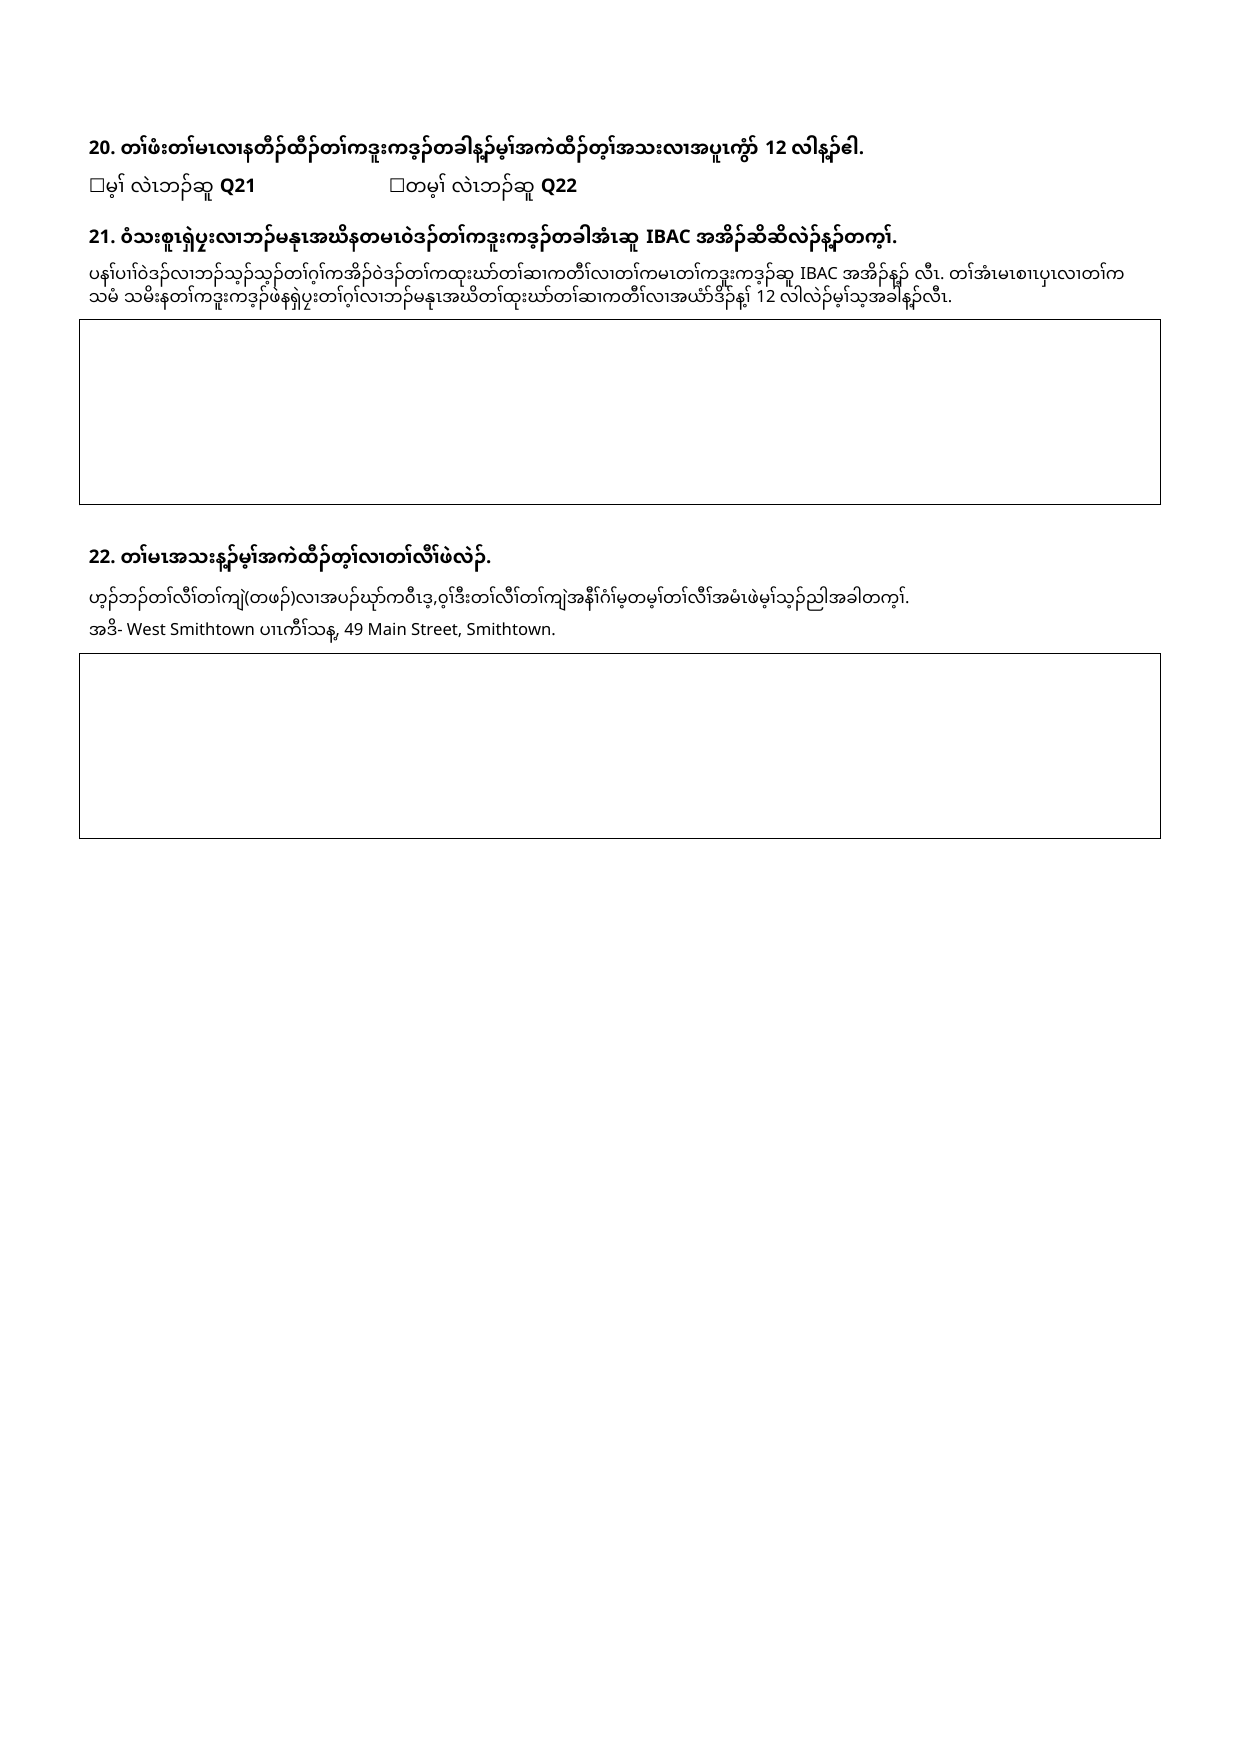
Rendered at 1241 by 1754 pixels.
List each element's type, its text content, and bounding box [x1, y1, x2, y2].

text ပနၢ်ပၢၢ်၀ဲဒၣ်လၢဘၣ်သ့ၣ်သ့ၣ်တၢ်ဂ့ၢ်ကအိၣ်၀ဲဒၣ်တၢ်ကထုးဃာ်တၢ်ဆၢကတီၢ်လၢတၢ်ကမၤတၢ်ကဒူးကဒ့ၣ်ဆူ IBAC အအိၣ်န့ၣ် လီၤ. တၢ်အံၤမၤစၢၤပှၤလၢတၢ်ကသမံ သမိးနတၢ်ကဒူးကဒ့ၣ်ဖဲနရှဲပၠးတၢ်ဂ့ၢ်လၢဘၣ်မနုၤအဃိတၢ်ထုးဃာ်တၢ်ဆၢကတီၢ်လၢအယံာ်ဒိၣ်န့ၢ် 12 လါလဲၣ်မ့ၢ်သ့အခါန့ၣ်လီၤ. [89, 261, 1152, 307]
text 20. တၢ်ဖံးတၢ်မၤလၢနတီၣ်ထီၣ်တၢ်ကဒူးကဒ့ၣ်တခါန့ၣ်မ့ၢ်အကဲထီၣ်တ့ၢ်အသးလၢအပူၤကွံာ် 12 လါန့ၣ်ဧါ. [89, 134, 1152, 160]
text 22. တၢ်မၤအသးန့ၣ်မ့ၢ်အကဲထီၣ်တ့ၢ်လၢတၢ်လီၢ်ဖဲလဲၣ်. [89, 543, 1152, 569]
text 21. ၀ံသးစူၤရှဲပၠးလၢဘၣ်မနုၤအဃိနတမၤ၀ဲဒၣ်တၢ်ကဒူးကဒ့ၣ်တခါအံၤဆူ IBAC အအိၣ်ဆိဆိလဲၣ်န့ၣ်တက့ၢ်. [89, 223, 1152, 249]
text မ့ၢ် လဲၤဘၣ်ဆူ Q21 တမ့ၢ် လဲၤဘၣ်ဆူ Q22 [89, 172, 1152, 198]
text ဟ့ၣ်ဘၣ်တၢ်လီၢ်တၢ်ကျဲ(တဖၣ်)လၢအပၣ်ဃုာ်က၀ီၤဒ့,၀့ၢ်ဒီးတၢ်လီၢ်တၢ်ကျဲအနီၢ်ဂံၢ်မ့တမ့ၢ်တၢ်လီၢ်အမံၤဖဲမ့ၢ်သ့ၣ်ညါအခါတက့ၢ်. အဒိ- West Smithtown ပၢၤကီၢ်သန့, 49 Main Street, Smithtown. [89, 581, 1152, 641]
